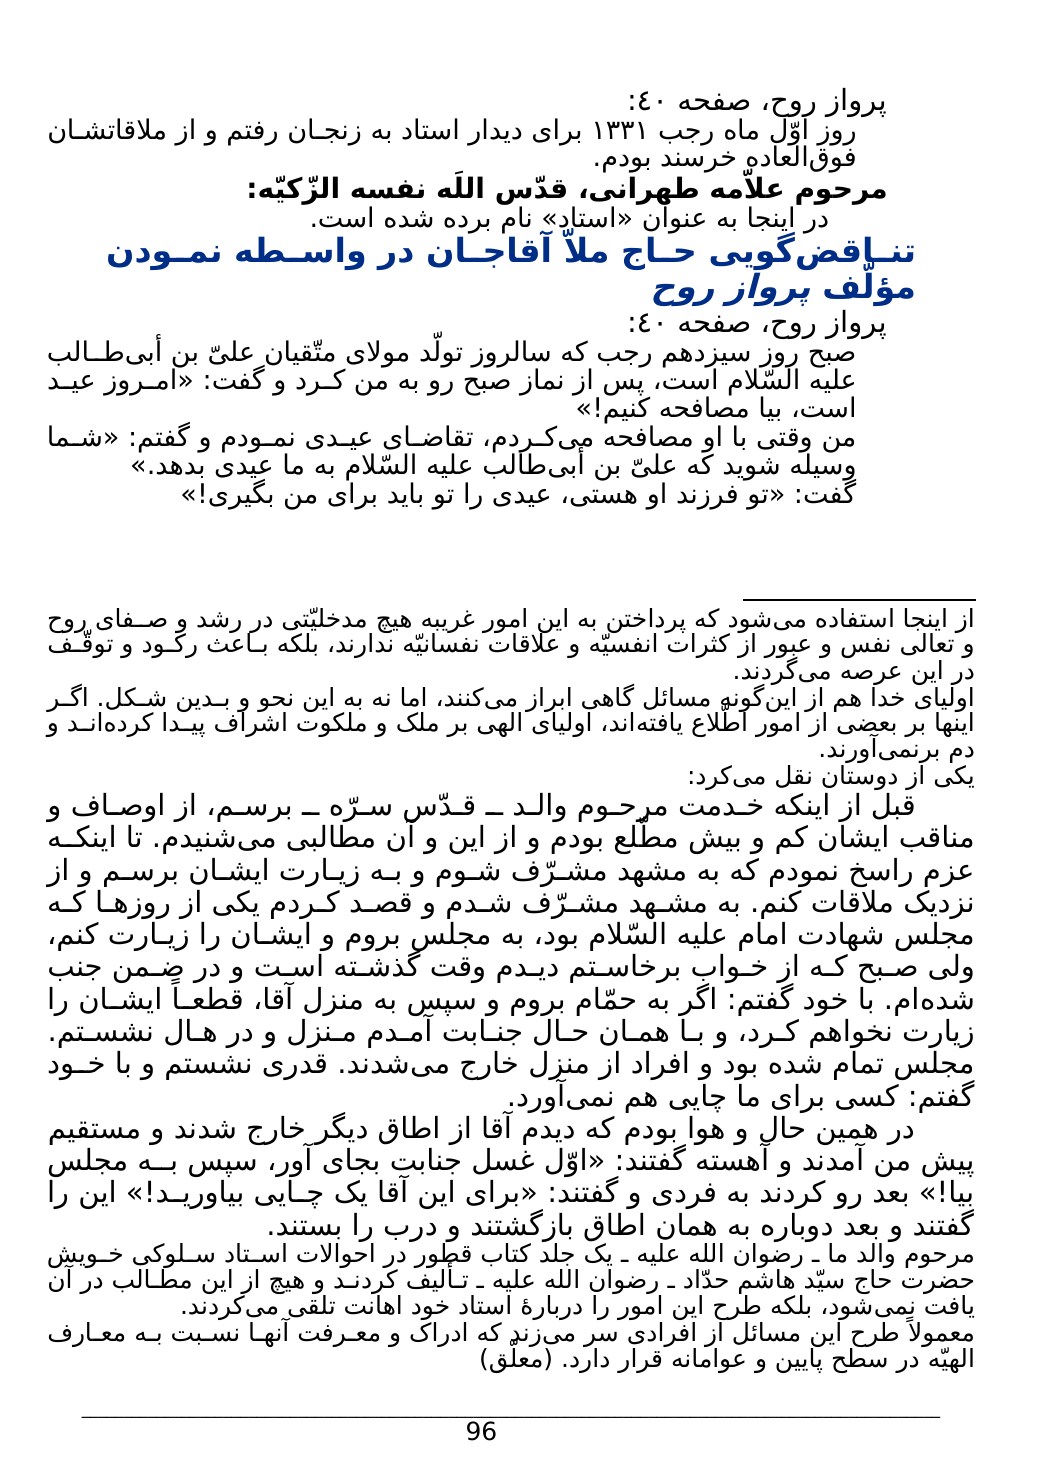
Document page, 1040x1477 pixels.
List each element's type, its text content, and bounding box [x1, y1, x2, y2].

text من وقتی با او مصافحه می‌کردم، تقاضای عیدی نمودم و گفتم: «شما وسیله شوید که علیّ بن أبی‌طالب علیه السّلام به ما عیدی بدهد.» [47, 424, 857, 481]
text مرحوم علاّمه طهرانی، قدّس اللَه نفسه الزّکیّه: [47, 173, 975, 204]
text در اینجا به عنوان «استاد» نام برده شده است. [47, 204, 857, 233]
subtitle تناقض‌گویی حاج ملاّ آقاجان در واسطه نمودن مؤلّف پرواز روح [106, 233, 916, 307]
text صبح روز سیزدهم رجب که سالروز تولّد مولای متّقیان علیّ بن أبی‌طالب علیه السّلام است، پس از نماز صبح رو به من کرد و گفت: «امروز عید است، بیا مصافحه کنیم!» [47, 339, 857, 424]
text پرواز روح، صفحه ٤٠: [47, 307, 975, 339]
text گفت: «تو فرزند او هستی، عیدی را تو باید برای من بگیری!» [47, 481, 857, 509]
text روز اوّل ماه رجب ١٣٣١ برای دیدار استاد به زنجان رفتم و از ملاقاتشان فوق‌العاده خرسند بودم. [47, 117, 857, 173]
text پرواز روح، صفحه ٤٠: [47, 84, 975, 117]
